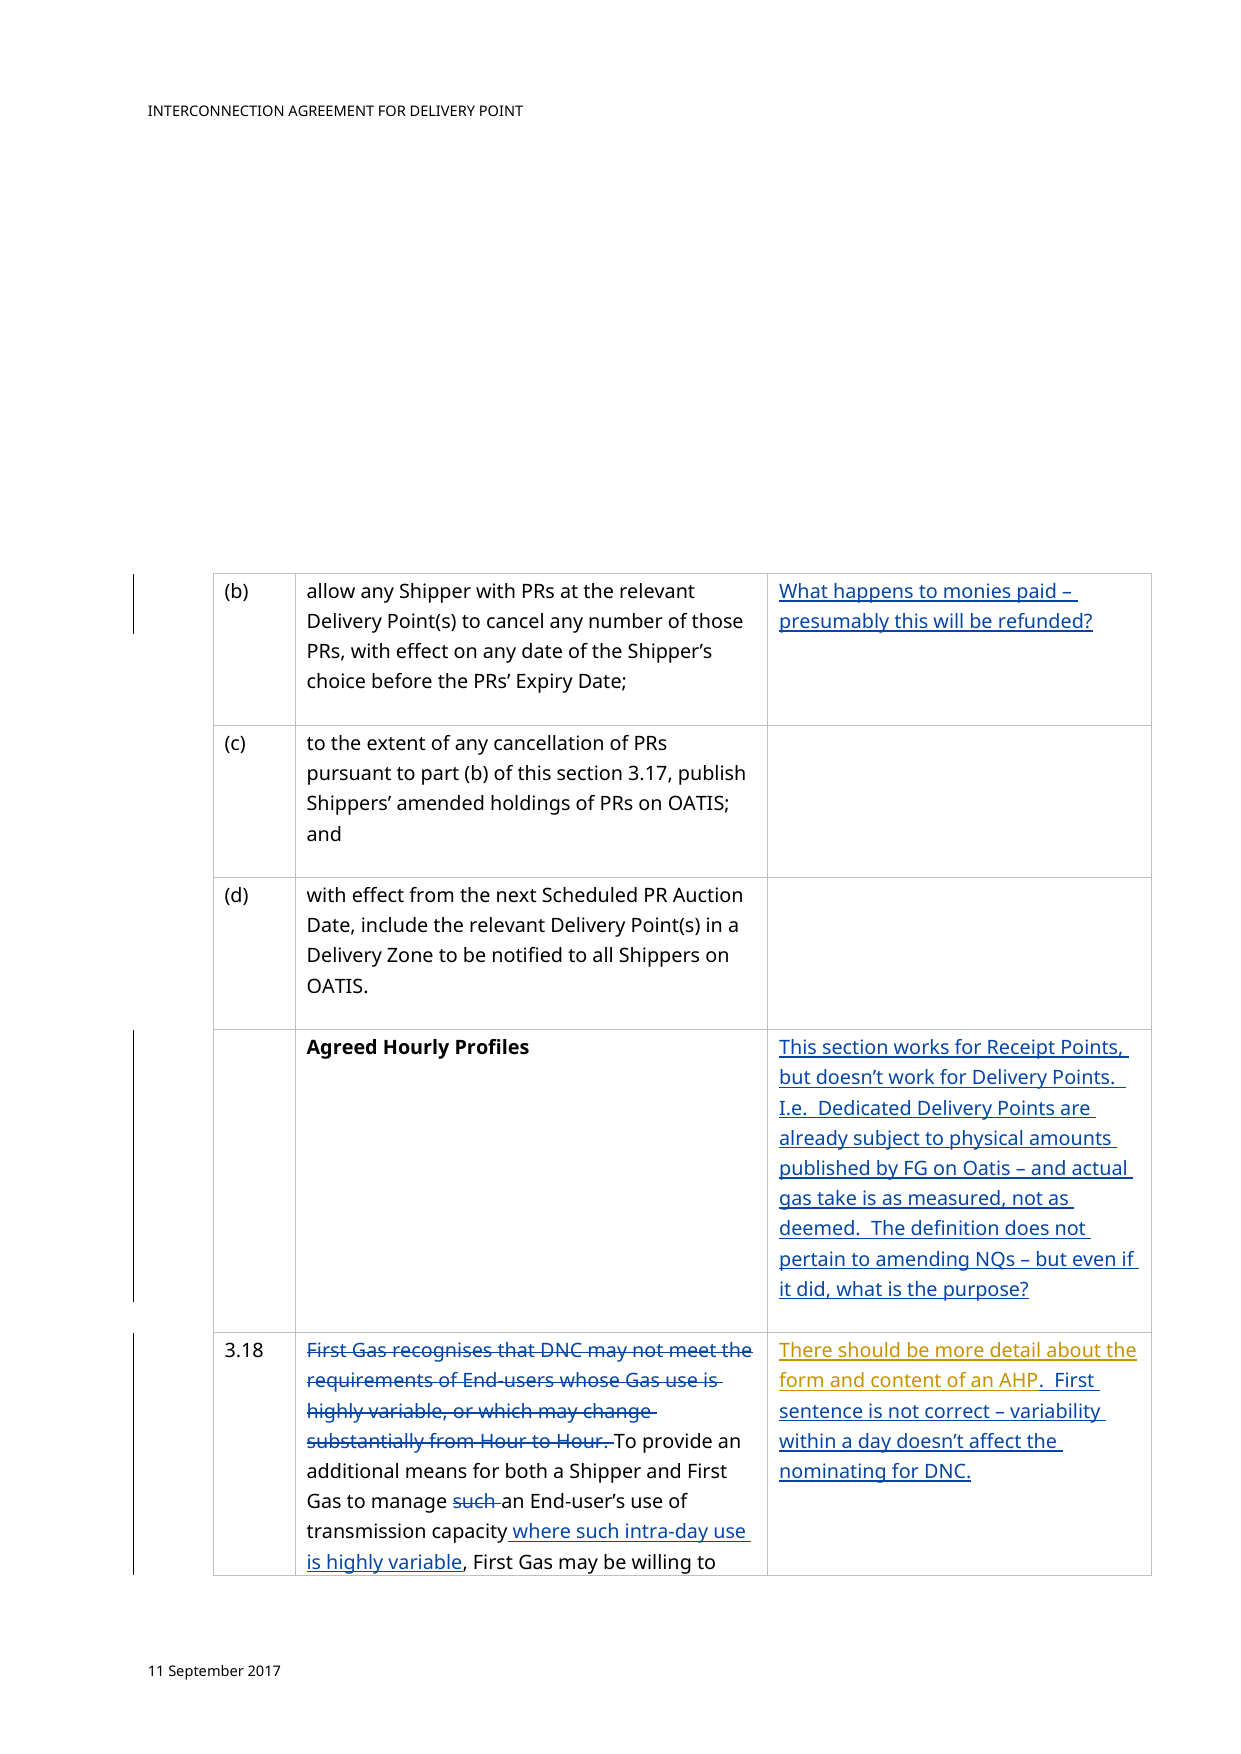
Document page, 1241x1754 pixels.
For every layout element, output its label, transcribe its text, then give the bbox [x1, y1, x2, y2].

table_cell [768, 726, 1151, 877]
table_cell [768, 574, 1151, 725]
table_cell [768, 1333, 1151, 1575]
table_cell (c) [214, 726, 295, 877]
table_cell [768, 1030, 1151, 1332]
table_cell To provide an additional means for both a Shipper and First Gas to manage an End-user’s use of transmission capacity, First Gas may be willing to approve an Agreed Hourly Profile. [296, 1333, 767, 1575]
table_cell [768, 878, 1151, 1029]
table_cell [214, 1030, 295, 1332]
table_cell with effect from the next Scheduled PR Auction Date, include the relevant Delivery Point(s) in a Delivery Zone to be notified to all Shippers on OATIS. [296, 878, 767, 1029]
table_cell (d) [214, 878, 295, 1029]
table_cell to the extent of any cancellation of PRs pursuant to part (b) of this section 3.17, publish Shippers’ amended holdings of PRs on OATIS; and [296, 726, 767, 877]
table_cell allow any Shipper with PRs at the relevant Delivery Point(s) to cancel any number of those PRs, with effect on any date of the Shipper’s choice before the PRs’ Expiry Date; [296, 574, 767, 725]
table_cell (b) [214, 574, 295, 725]
table_cell 3.18 [214, 1333, 295, 1575]
table_cell Agreed Hourly Profiles [296, 1030, 767, 1332]
